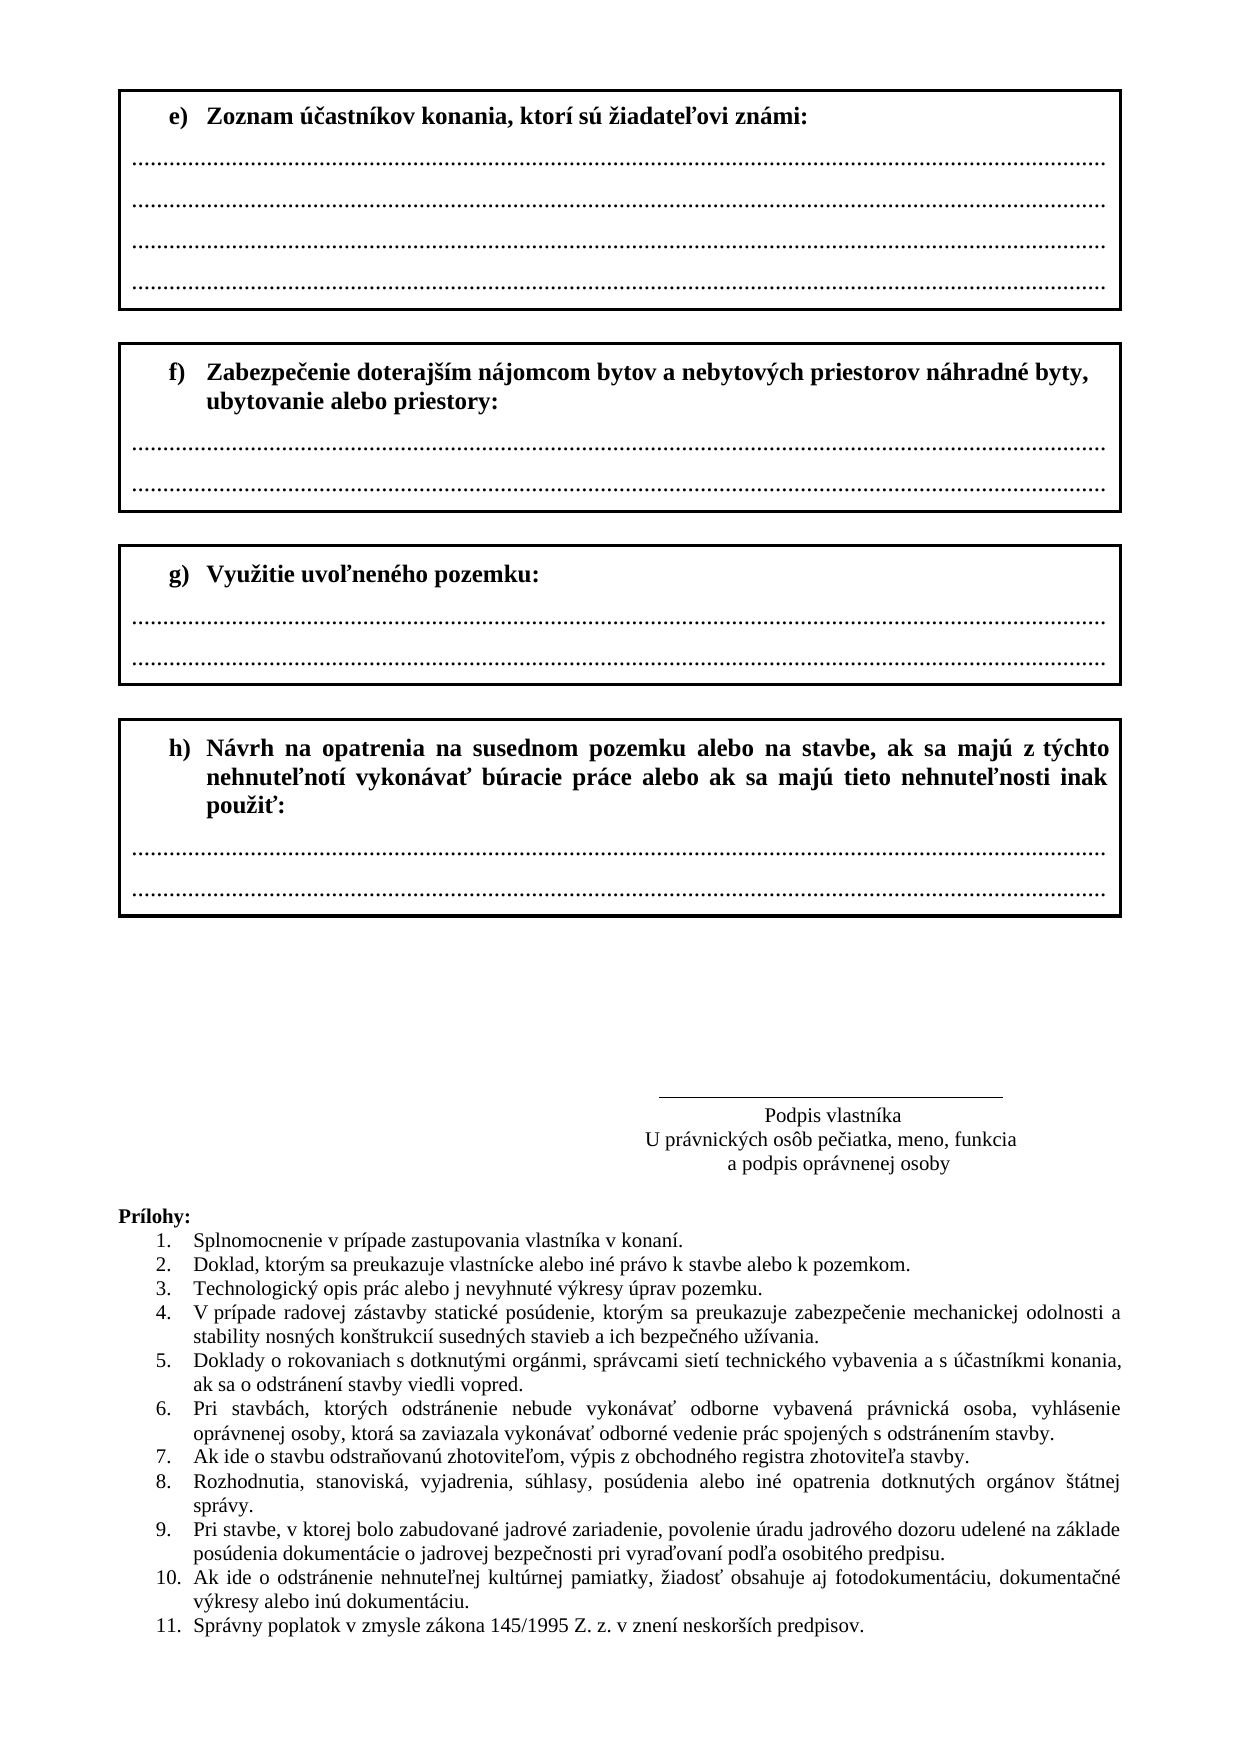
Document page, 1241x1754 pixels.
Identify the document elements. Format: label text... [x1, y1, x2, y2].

list Pri stavbách, ktorých odstránenie nebude vykonávať odborne vybavená právnická osoba, vyhlásenie oprávnenej osoby, ktorá sa zaviazala vykonávať odborné vedenie prác spojených s odstránením stavby. [156, 1396, 1122, 1444]
list Správny poplatok v zmysle zákona 145/1995 Z. z. v znení neskorších predpisov. [156, 1613, 1122, 1637]
table_header Návrh na opatrenia na susednom pozemku alebo na stavbe, ak sa majú z týchto nehnuteľnotí vykonávať búracie práce alebo ak sa majú tieto nehnuteľnosti inak použiť: ............................................................................................................................................................ ............................................................................................................................................................ [121, 721, 1119, 914]
list Ak ide o odstránenie nehnuteľnej kultúrnej pamiatky, žiadosť obsahuje aj fotodokumentáciu, dokumentačné výkresy alebo inú dokumentáciu. [156, 1565, 1122, 1613]
list Rozhodnutia, stanoviská, vyjadrenia, súhlasy, posúdenia alebo iné opatrenia dotknutých orgánov štátnej správy. [156, 1468, 1122, 1517]
list Doklady o rokovaniach s dotknutými orgánmi, správcami sietí technického vybavenia a s účastníkmi konania, ak sa o odstránení stavby viedli vopred. [156, 1348, 1122, 1396]
text Prílohy: [118, 1204, 1122, 1228]
list Splnomocnenie v prípade zastupovania vlastníka v konaní. [156, 1228, 1122, 1252]
text Podpis vlastníka [118, 1103, 1122, 1127]
table_header Využitie uvoľneného pozemku: ............................................................................................................................................................ ............................................................................................................................................................ [121, 547, 1119, 683]
table_header Zabezpečenie doterajším nájomcom bytov a nebytových priestorov náhradné byty, ubytovanie alebo priestory: ............................................................................................................................................................ ............................................................................................................................................................ [121, 345, 1119, 510]
list Pri stavbe, v ktorej bolo zabudované jadrové zariadenie, povolenie úradu jadrového dozoru udelené na základe posúdenia dokumentácie o jadrovej bezpečnosti pri vyraďovaní podľa osobitého predpisu. [156, 1517, 1122, 1565]
list Ak ide o stavbu odstraňovanú zhotoviteľom, výpis z obchodného registra zhotoviteľa stavby. [156, 1444, 1122, 1468]
table_cell Zoznam účastníkov konania, ktorí sú žiadateľovi známi: ............................................................................................................................................................ ............................................................................................................................................................ ............................................................................................................................................................ ............................................................................................................................................................ [121, 92, 1119, 307]
list Doklad, ktorým sa preukazuje vlastnícke alebo iné právo k stavbe alebo k pozemkom. [156, 1252, 1122, 1276]
text a podpis oprávnenej osoby [118, 1151, 1122, 1175]
list V prípade radovej zástavby statické posúdenie, ktorým sa preukazuje zabezpečenie mechanickej odolnosti a stability nosných konštrukcií susedných stavieb a ich bezpečného užívania. [156, 1300, 1122, 1348]
text U právnických osôb pečiatka, meno, funkcia [118, 1127, 1122, 1151]
list Technologický opis prác alebo j nevyhnuté výkresy úprav pozemku. [156, 1276, 1122, 1300]
